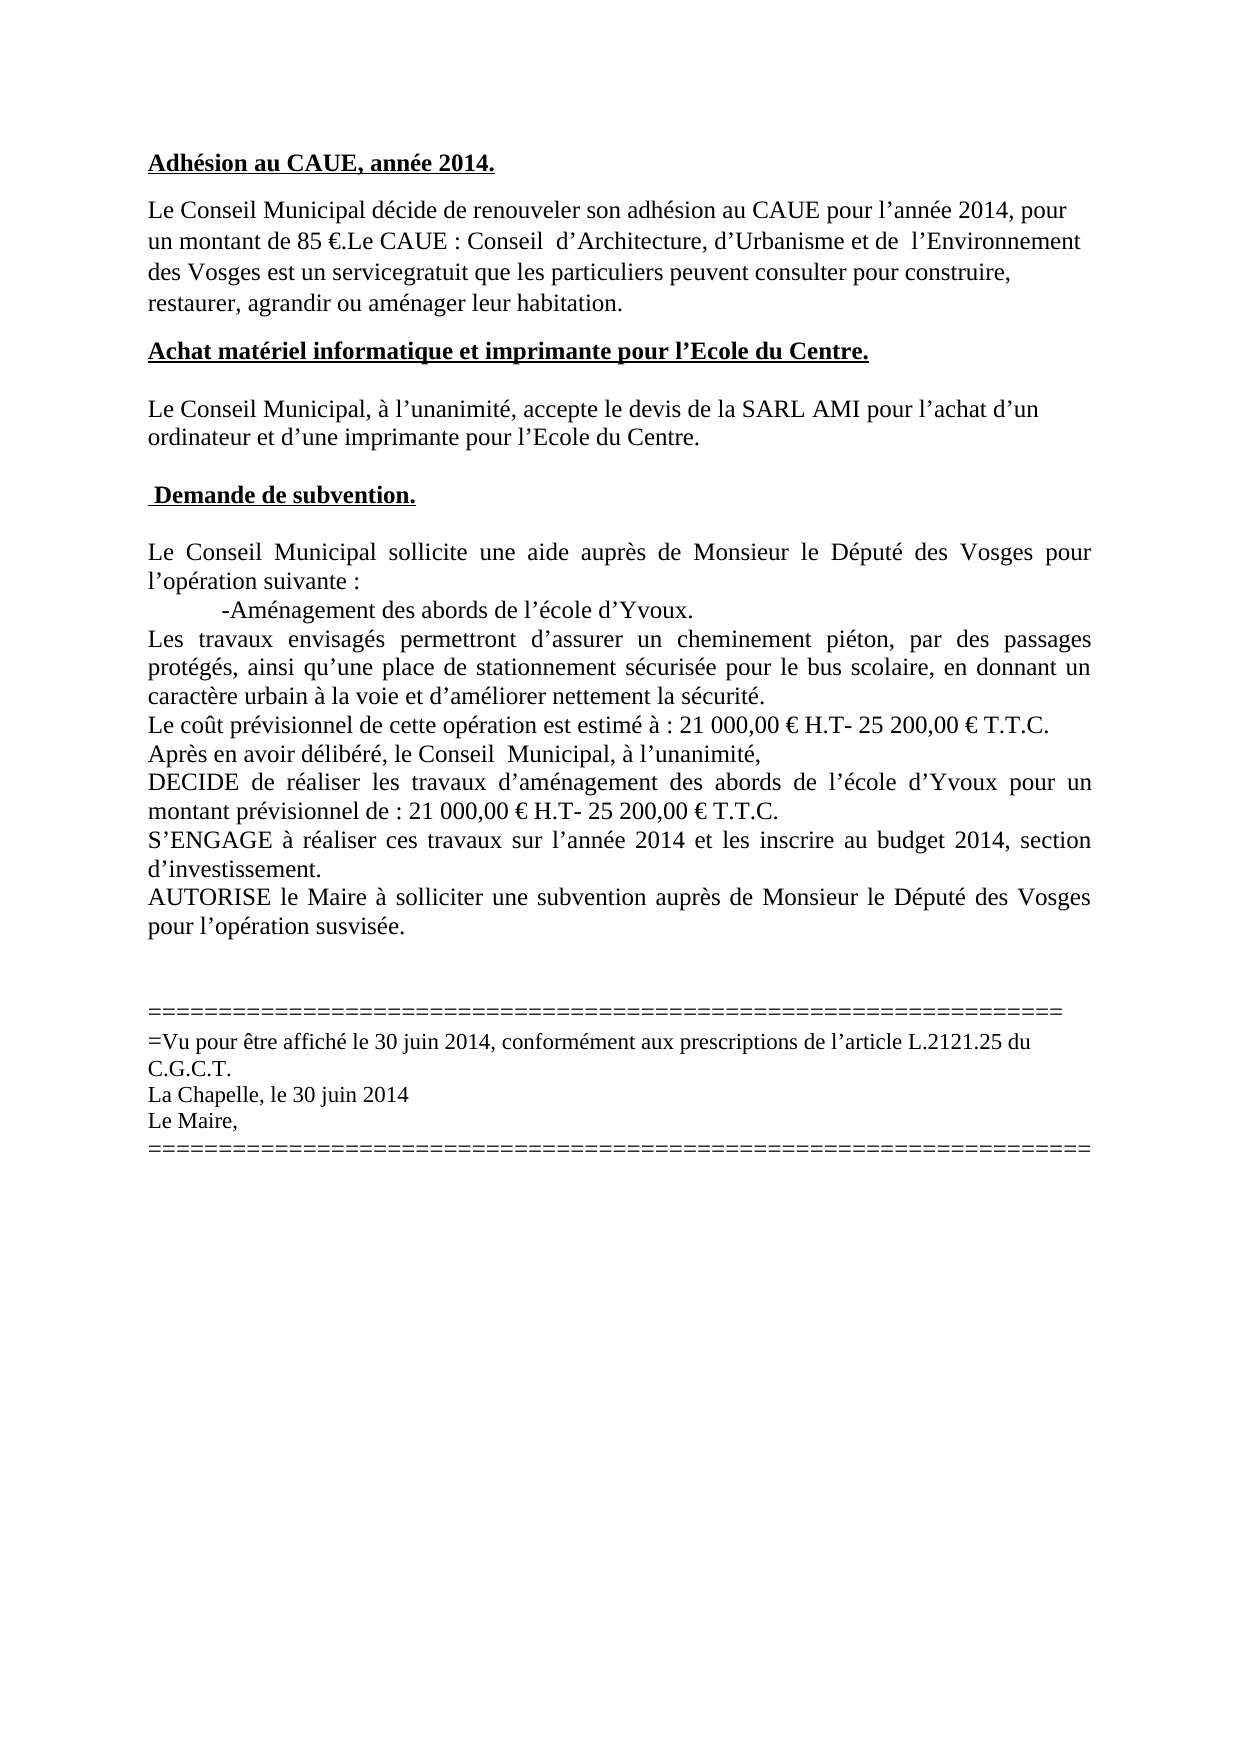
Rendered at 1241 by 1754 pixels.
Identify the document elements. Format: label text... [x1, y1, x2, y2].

text Le Maire, [148, 1108, 1093, 1134]
text -Aménagement des abords de l’école d’Yvoux. [148, 595, 1093, 624]
text Demande de subvention. [148, 480, 1093, 509]
text ==================================================================Vu pour être affiché le 30 juin 2014, conformément aux prescriptions de l’article L.2121.25 du C.G.C.T. [148, 997, 1093, 1081]
text Le Conseil Municipal, à l’unanimité, accepte le devis de la SARL AMI pour l’achat d’un [148, 394, 1093, 422]
text Le coût prévisionnel de cette opération est estimé à : 21 000,00 € H.T- 25 200,00 € T.T.C. [148, 710, 1093, 739]
text AUTORISE le Maire à solliciter une subvention auprès de Monsieur le Député des Vosges pour l’opération susvisée. [148, 882, 1093, 940]
text Adhésion au CAUE, année 2014. [148, 148, 1093, 176]
text Le Conseil Municipal sollicite une aide auprès de Monsieur le Député des Vosges pour l’opération suivante : [148, 537, 1093, 595]
text Achat matériel informatique et imprimante pour l’Ecole du Centre. [148, 336, 1093, 365]
text Les travaux envisagés permettront d’assurer un cheminement piéton, par des passages protégés, ainsi qu’une place de stationnement sécurisée pour le bus scolaire, en donnant un caractère urbain à la voie et d’améliorer nettement la sécurité. [148, 624, 1093, 710]
text La Chapelle, le 30 juin 2014 [148, 1081, 1093, 1108]
text =================================================================== [148, 1134, 1093, 1163]
text ordinateur et d’une imprimante pour l’Ecole du Centre. [148, 422, 1093, 451]
text Après en avoir délibéré, le Conseil Municipal, à l’unanimité, [148, 739, 1093, 767]
text DECIDE de réaliser les travaux d’aménagement des abords de l’école d’Yvoux pour un montant prévisionnel de : 21 000,00 € H.T- 25 200,00 € T.T.C. [148, 767, 1093, 825]
text S’ENGAGE à réaliser ces travaux sur l’année 2014 et les inscrire au budget 2014, section d’investissement. [148, 825, 1093, 882]
text Le Conseil Municipal décide de renouveler son adhésion au CAUE pour l’année 2014, pour un montant de 85 €.Le CAUE : Conseil d’Architecture, d’Urbanisme et de l’Environnement des Vosges est un servicegratuit que les particuliers peuvent consulter pour construire, restaurer, agrandir ou aménager leur habitation. [148, 195, 1093, 317]
